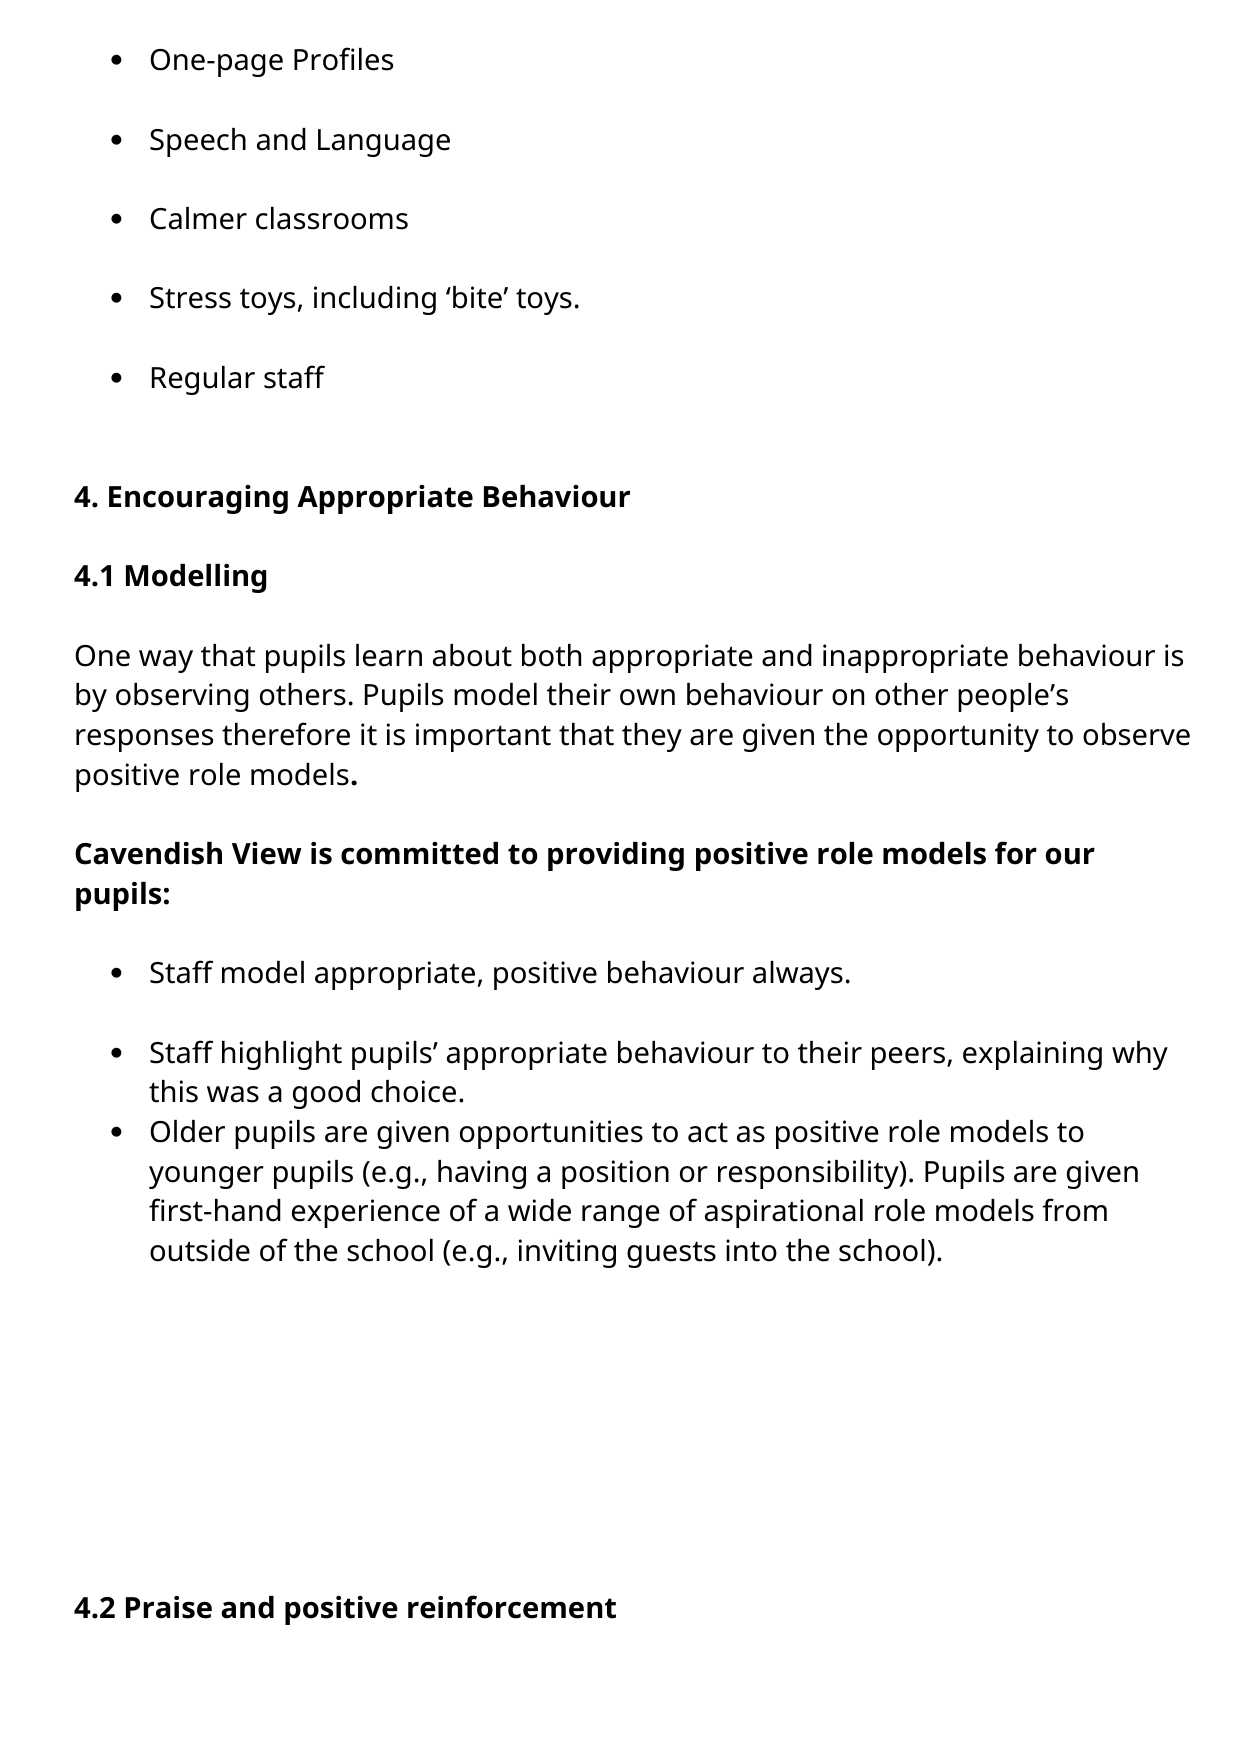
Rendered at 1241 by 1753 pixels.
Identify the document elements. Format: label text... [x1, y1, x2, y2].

list Calmer classrooms [111, 198, 1197, 238]
list Regular staff [111, 357, 1197, 397]
text One way that pupils learn about both appropriate and inappropriate behaviour is by observing others. Pupils model their own behaviour on other people’s responses therefore it is important that they are given the opportunity to observe positive role models. [74, 635, 1197, 794]
list Stress toys, including ‘bite’ toys. [111, 278, 1197, 317]
text 4.1 Modelling [74, 556, 1197, 595]
list Speech and Language [111, 119, 1197, 159]
text 4.2 Praise and positive reinforcement [74, 1587, 1197, 1627]
list Staff highlight pupils’ appropriate behaviour to their peers, explaining why this was a good choice. [111, 1032, 1197, 1111]
text 4. Encouraging Appropriate Behaviour [74, 476, 1197, 516]
list One-page Profiles [111, 40, 1197, 79]
text Cavendish View is committed to providing positive role models for our pupils: [74, 833, 1197, 913]
list Staff model appropriate, positive behaviour always. [111, 952, 1197, 992]
list Older pupils are given opportunities to act as positive role models to younger pupils (e.g., having a position or responsibility). Pupils are given first-hand experience of a wide range of aspirational role models from outside of the school (e.g., inviting guests into the school). [111, 1111, 1197, 1270]
